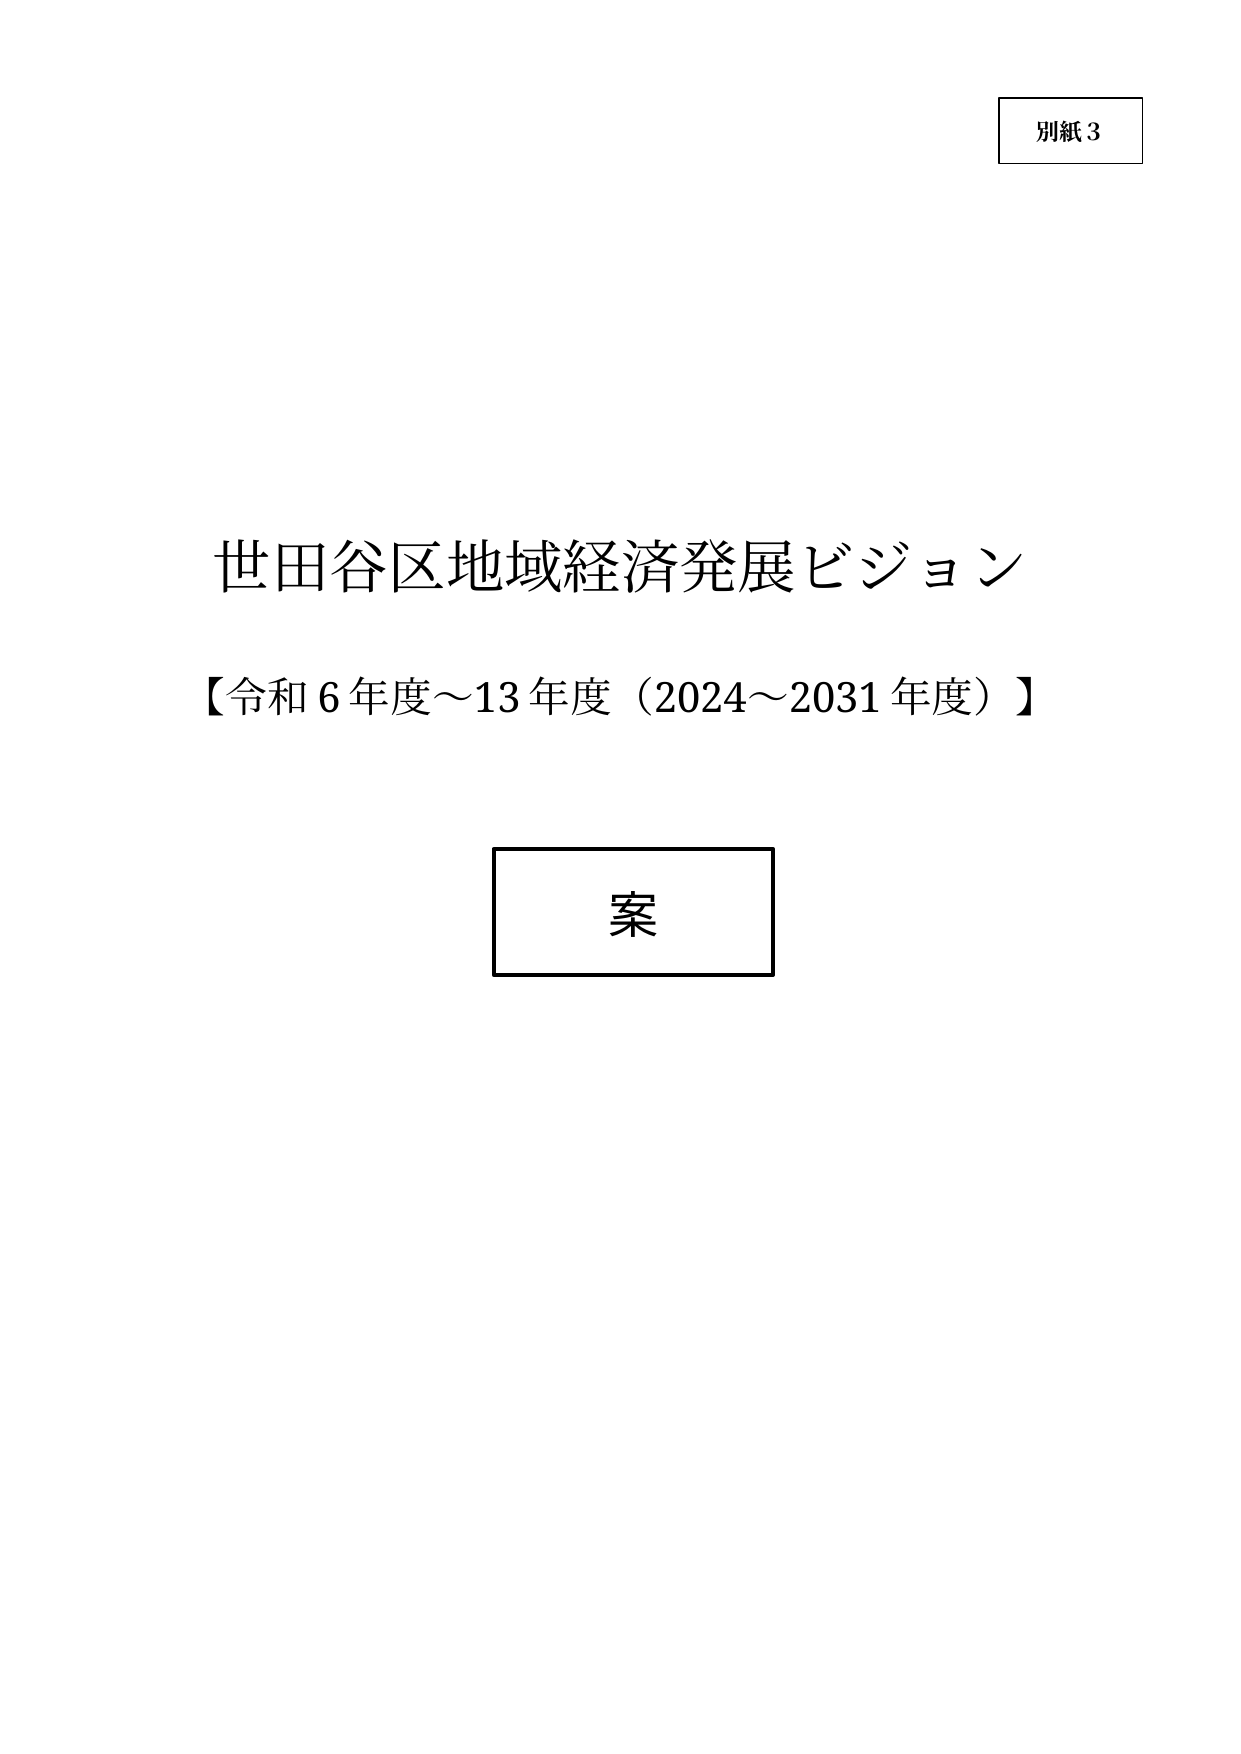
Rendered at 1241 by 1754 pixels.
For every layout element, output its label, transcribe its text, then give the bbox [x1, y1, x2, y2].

text 【令和6年度～13年度（2024～2031年度）】 [94, 657, 1146, 732]
text 世田谷区地域経済発展ビジョン [94, 507, 1146, 619]
